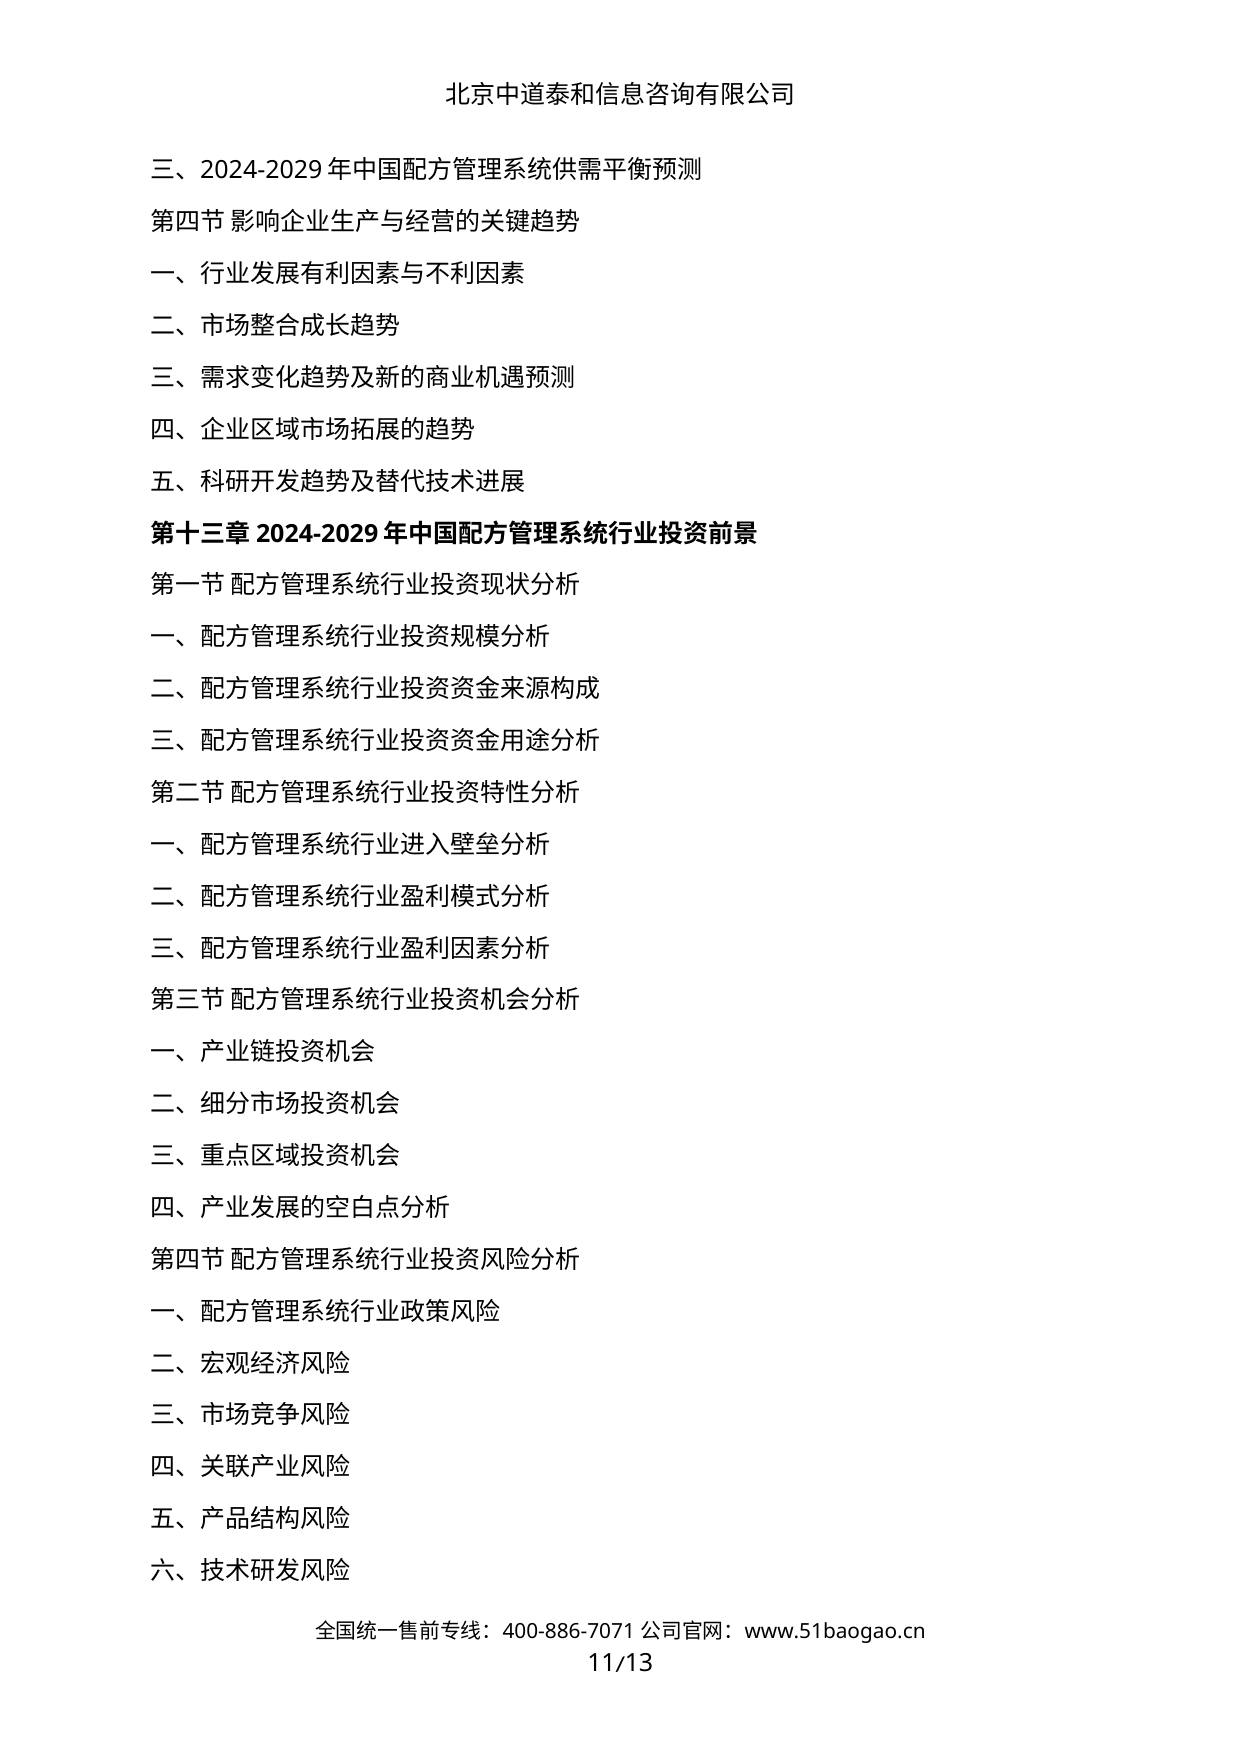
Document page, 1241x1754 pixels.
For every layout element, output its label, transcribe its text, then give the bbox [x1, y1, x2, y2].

text 三、重点区域投资机会 [150, 1136, 1090, 1172]
text 一、配方管理系统行业进入壁垒分析 [150, 824, 1090, 861]
text 五、产品结构风险 [150, 1499, 1090, 1535]
text 二、细分市场投资机会 [150, 1084, 1090, 1120]
text 五、科研开发趋势及替代技术进展 [150, 461, 1090, 497]
text 第三节 配方管理系统行业投资机会分析 [150, 980, 1090, 1016]
text 一、配方管理系统行业投资规模分析 [150, 617, 1090, 653]
text 一、配方管理系统行业政策风险 [150, 1291, 1090, 1327]
text 二、宏观经济风险 [150, 1343, 1090, 1379]
text 三、配方管理系统行业盈利因素分析 [150, 928, 1090, 964]
text 第二节 配方管理系统行业投资特性分析 [150, 772, 1090, 809]
text 二、市场整合成长趋势 [150, 306, 1090, 342]
text 第一节 配方管理系统行业投资现状分析 [150, 565, 1090, 601]
text 第四节 影响企业生产与经营的关键趋势 [150, 202, 1090, 238]
text 二、配方管理系统行业盈利模式分析 [150, 876, 1090, 912]
text 一、产业链投资机会 [150, 1032, 1090, 1068]
text 三、2024-2029年中国配方管理系统供需平衡预测 [150, 150, 1090, 186]
text 四、关联产业风险 [150, 1447, 1090, 1483]
text 三、配方管理系统行业投资资金用途分析 [150, 721, 1090, 757]
text 四、产业发展的空白点分析 [150, 1187, 1090, 1224]
text 第十三章 2024-2029年中国配方管理系统行业投资前景 [150, 513, 1090, 549]
text 第四节 配方管理系统行业投资风险分析 [150, 1239, 1090, 1276]
text 二、配方管理系统行业投资资金来源构成 [150, 669, 1090, 705]
text 一、行业发展有利因素与不利因素 [150, 254, 1090, 290]
text 三、需求变化趋势及新的商业机遇预测 [150, 357, 1090, 394]
text 三、市场竞争风险 [150, 1395, 1090, 1431]
text 六、技术研发风险 [150, 1551, 1090, 1587]
text 四、企业区域市场拓展的趋势 [150, 409, 1090, 446]
